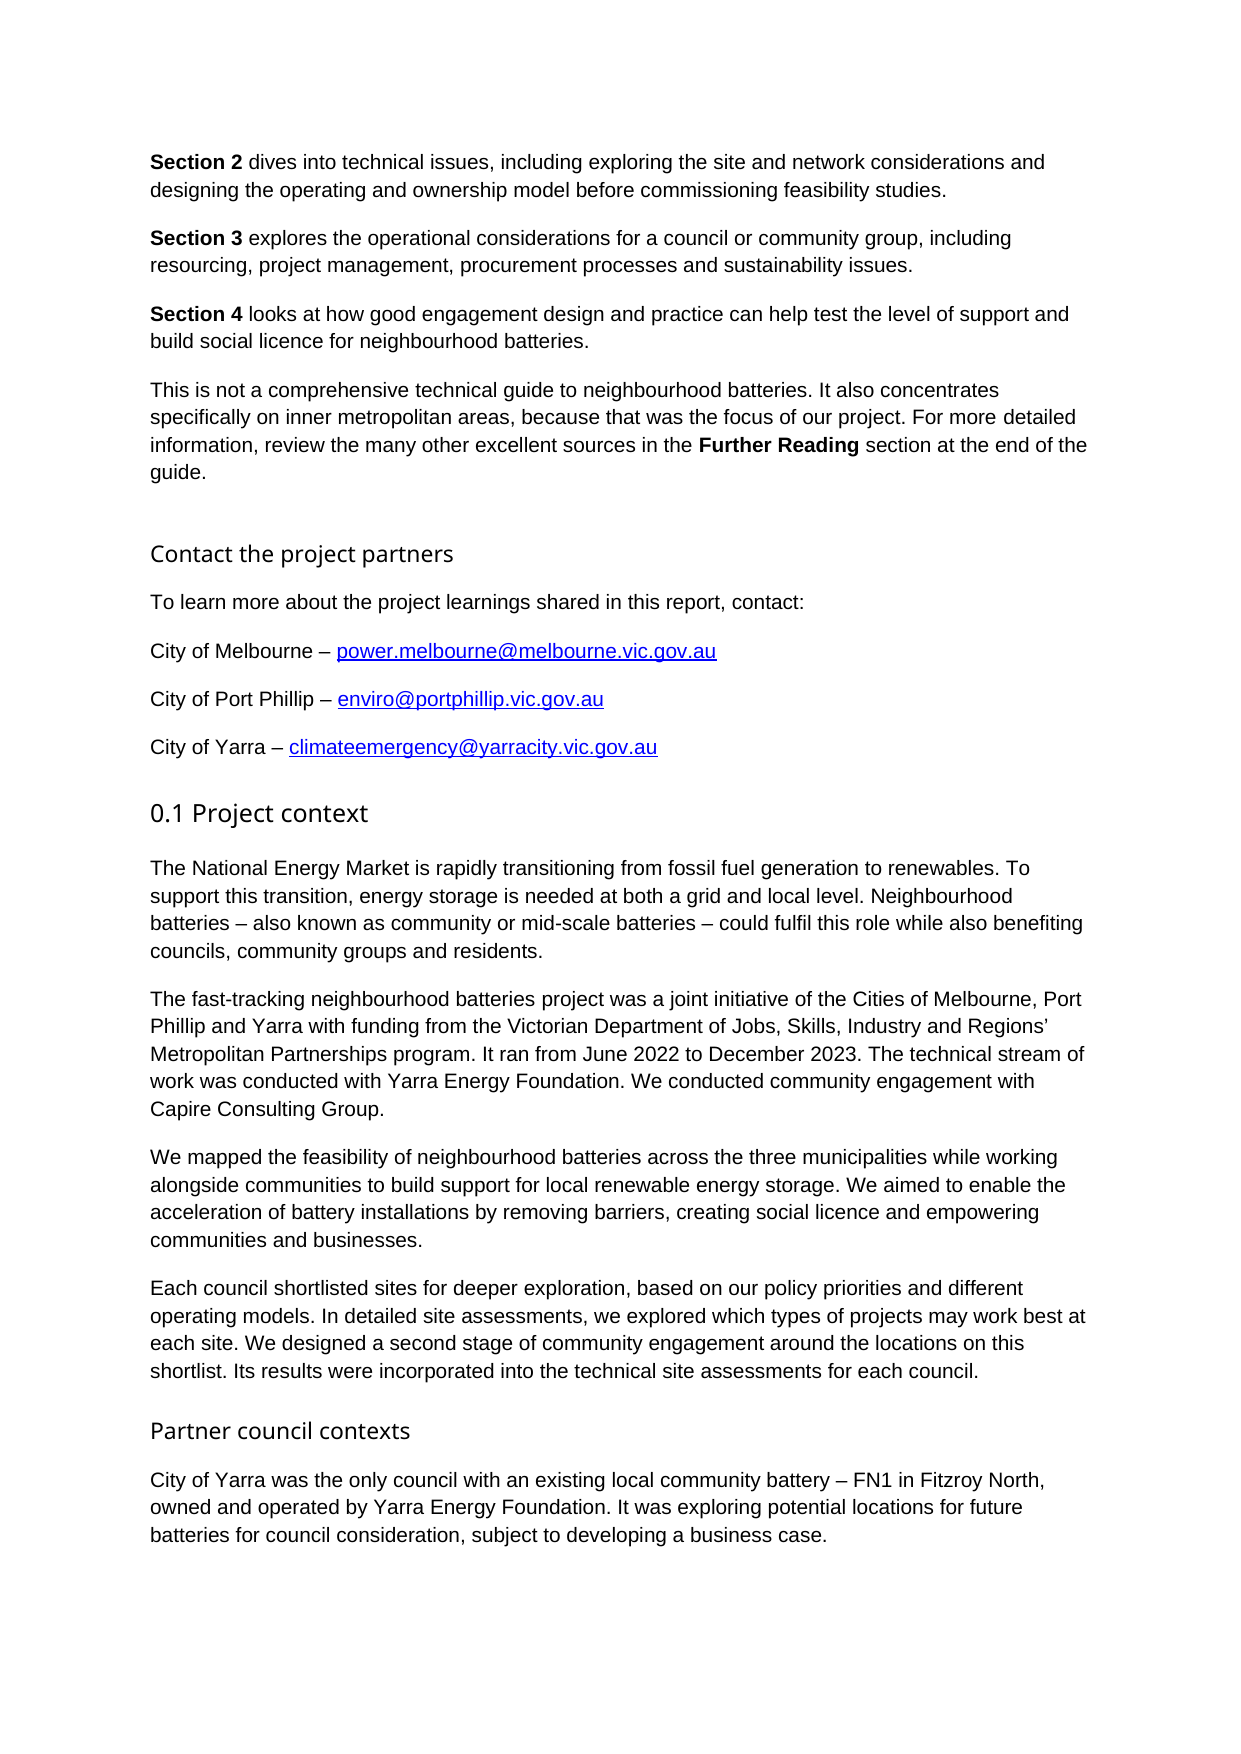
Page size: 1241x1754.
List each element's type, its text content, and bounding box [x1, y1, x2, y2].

subtitle Partner council contexts [150, 1415, 1090, 1446]
text We mapped the feasibility of neighbourhood batteries across the three municipalities while working alongside communities to build support for local renewable energy storage. We aimed to enable the acceleration of battery installations by removing barriers, creating social licence and empowering communities and businesses. [150, 1145, 1090, 1252]
text Section 4 looks at how good engagement design and practice can help test the level of support and build social licence for neighbourhood batteries. [150, 302, 1090, 353]
text Each council shortlisted sites for deeper exploration, based on our policy priorities and different operating models. In detailed site assessments, we explored which types of projects may work best at each site. We designed a second stage of community engagement around the locations on this shortlist. Its results were incorporated into the technical site assessments for each council. [150, 1276, 1090, 1382]
text Section 3 explores the operational considerations for a council or community group, including resourcing, project management, procurement processes and sustainability issues. [150, 226, 1090, 277]
subtitle Contact the project partners [150, 537, 1090, 569]
text City of Yarra was the only council with an existing local community battery – FN1 in Fitzroy North, owned and operated by Yarra Energy Foundation. It was exploring potential locations for future batteries for council consideration, subject to developing a business case. [150, 1468, 1090, 1547]
text To learn more about the project learnings shared in this report, contact: [150, 590, 1090, 614]
text City of Port Phillip – enviro@portphillip.vic.gov.au [150, 687, 1090, 711]
text City of Yarra – climateemergency@yarracity.vic.gov.au [150, 735, 1090, 759]
text This is not a comprehensive technical guide to neighbourhood batteries. It also concentrates specifically on inner metropolitan areas, because that was the focus of our project. For more detailed information, review the many other excellent sources in the Further Reading section at the end of the guide. [150, 377, 1090, 484]
subtitle 0.1 Project context [150, 796, 1090, 830]
text Section 2 dives into technical issues, including exploring the site and network considerations and designing the operating and ownership model before commissioning feasibility studies. [150, 150, 1090, 201]
text The National Energy Market is rapidly transitioning from fossil fuel generation to renewables. To support this transition, energy storage is needed at both a grid and local level. Neighbourhood batteries – also known as community or mid-scale batteries – could fulfil this role while also benefiting councils, community groups and residents. [150, 856, 1090, 962]
text The fast-tracking neighbourhood batteries project was a joint initiative of the Cities of Melbourne, Port Phillip and Yarra with funding from the Victorian Department of Jobs, Skills, Industry and Regions’ Metropolitan Partnerships program. It ran from June 2022 to December 2023. The technical stream of work was conducted with Yarra Energy Foundation. We conducted community engagement with Capire Consulting Group. [150, 987, 1090, 1121]
text City of Melbourne – power.melbourne@melbourne.vic.gov.au [150, 638, 1090, 662]
